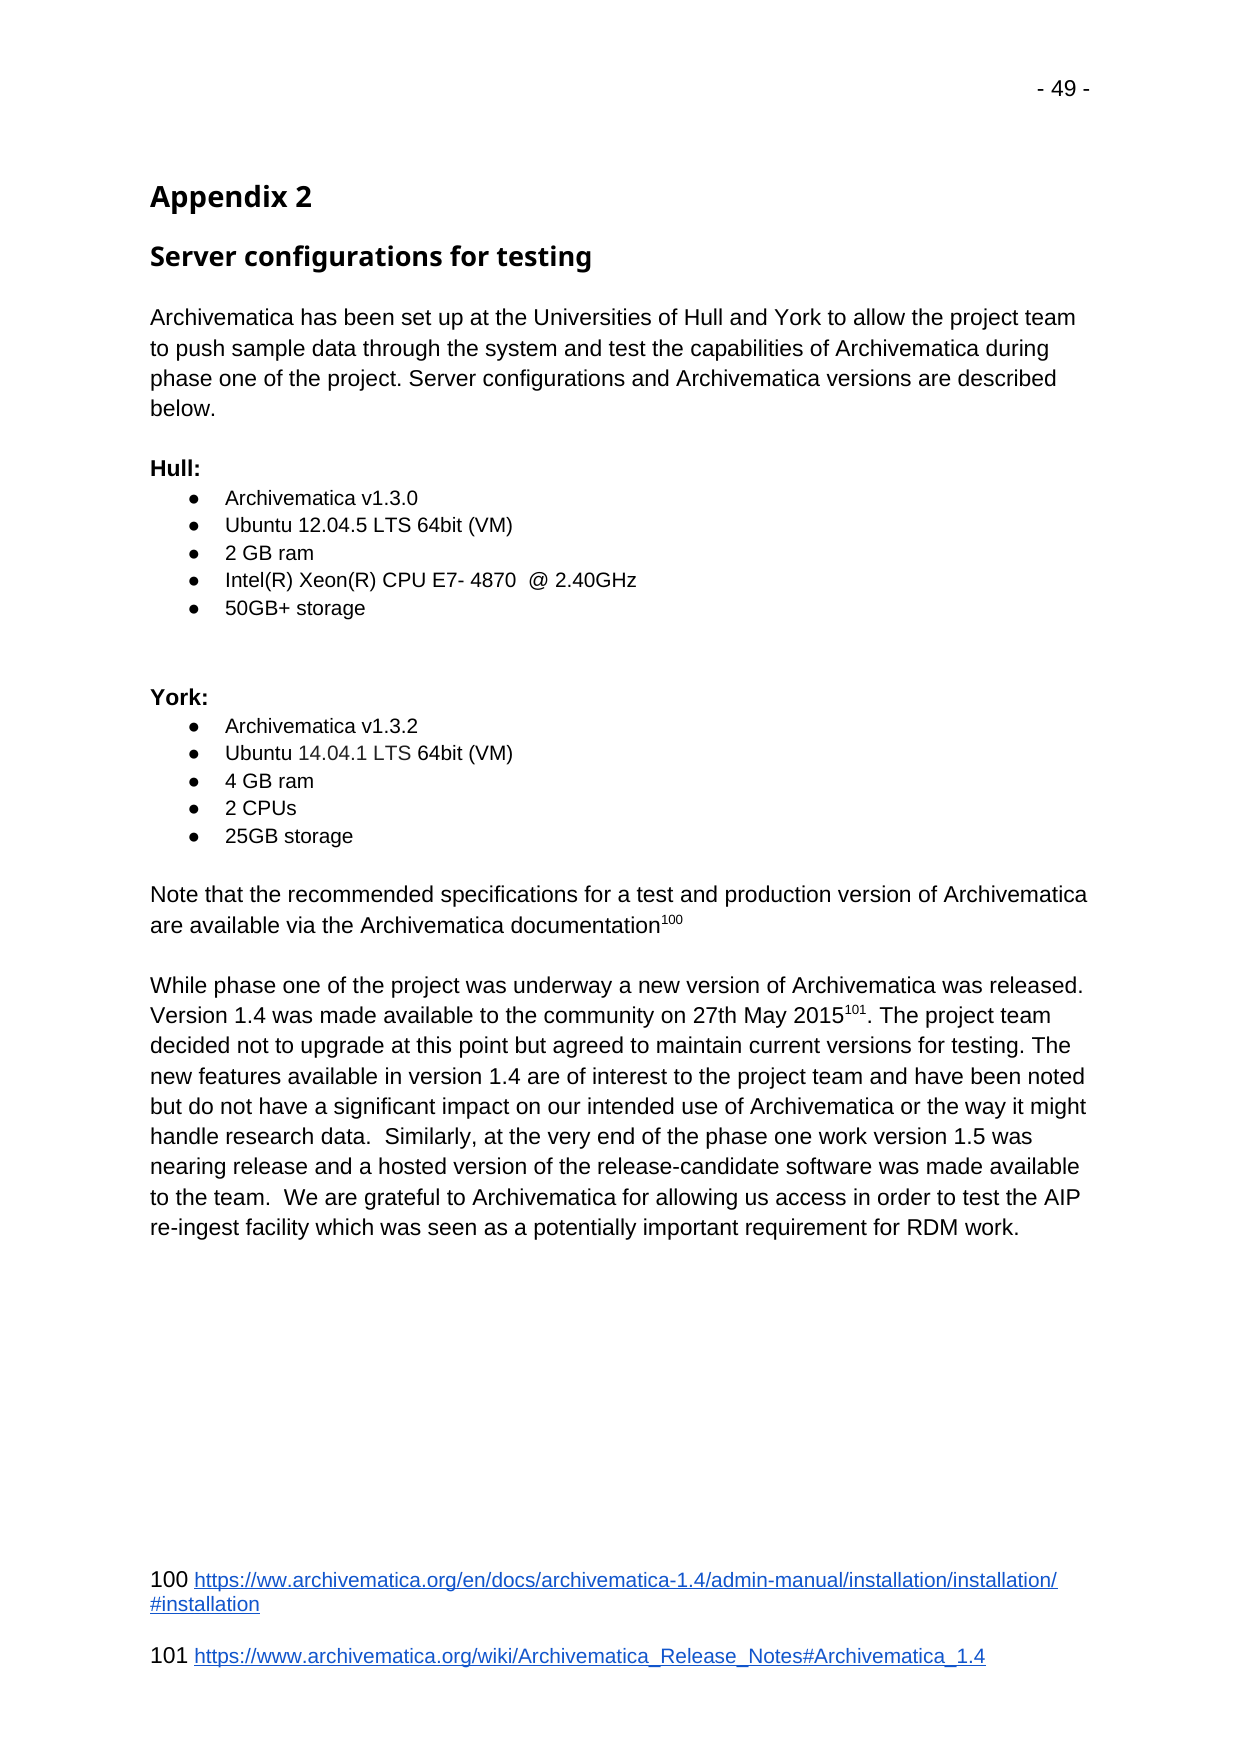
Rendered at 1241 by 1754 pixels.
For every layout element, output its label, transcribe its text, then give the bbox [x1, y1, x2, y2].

text York: [150, 683, 1090, 710]
list 2 CPUs [187, 796, 1090, 820]
list Ubuntu 14.04.1 LTS 64bit (VM) [187, 741, 298, 765]
list Ubuntu 14.04.1 LTS 64bit (VM) [411, 741, 1090, 765]
subtitle Server configurations for testing [150, 237, 1090, 274]
subtitle Appendix 2 [150, 177, 1090, 216]
list 50GB+ storage [187, 596, 1090, 619]
text Archivematica has been set up at the Universities of Hull and York to allow the project team to push sample data through the system and test the capabilities of Archivematica during phase one of the project. Server configurations and Archivematica versions are described below. [150, 304, 1090, 421]
text Hull: [150, 455, 1090, 482]
list 2 GB ram [187, 541, 1090, 564]
list Archivematica v1.3.0 [187, 486, 1090, 509]
text While phase one of the project was underway a new version of Archivematica was released. Version 1.4 was made available to the community on 27th May 2015. The project team decided not to upgrade at this point but agreed to maintain current versions for testing. The new features available in version 1.4 are of interest to the project team and have been noted but do not have a significant impact on our intended use of Archivematica or the way it might handle research data. Similarly, at the very end of the phase one work version 1.5 was nearing release and a hosted version of the release-candidate software was made available to the team. We are grateful to Archivematica for allowing us access in order to test the AIP re-ingest facility which was seen as a potentially important requirement for RDM work. [150, 972, 1090, 1240]
list 4 GB ram [187, 769, 1090, 793]
list Archivematica v1.3.2 [187, 714, 1090, 738]
text Note that the recommended specifications for a test and production version of Archivematica are available via the Archivematica documentation [150, 881, 1090, 938]
list 25GB storage [187, 824, 1090, 848]
list Intel(R) Xeon(R) CPU E7- 4870 @ 2.40GHz [187, 568, 1090, 592]
list Ubuntu 12.04.5 LTS 64bit (VM) [187, 513, 1090, 537]
